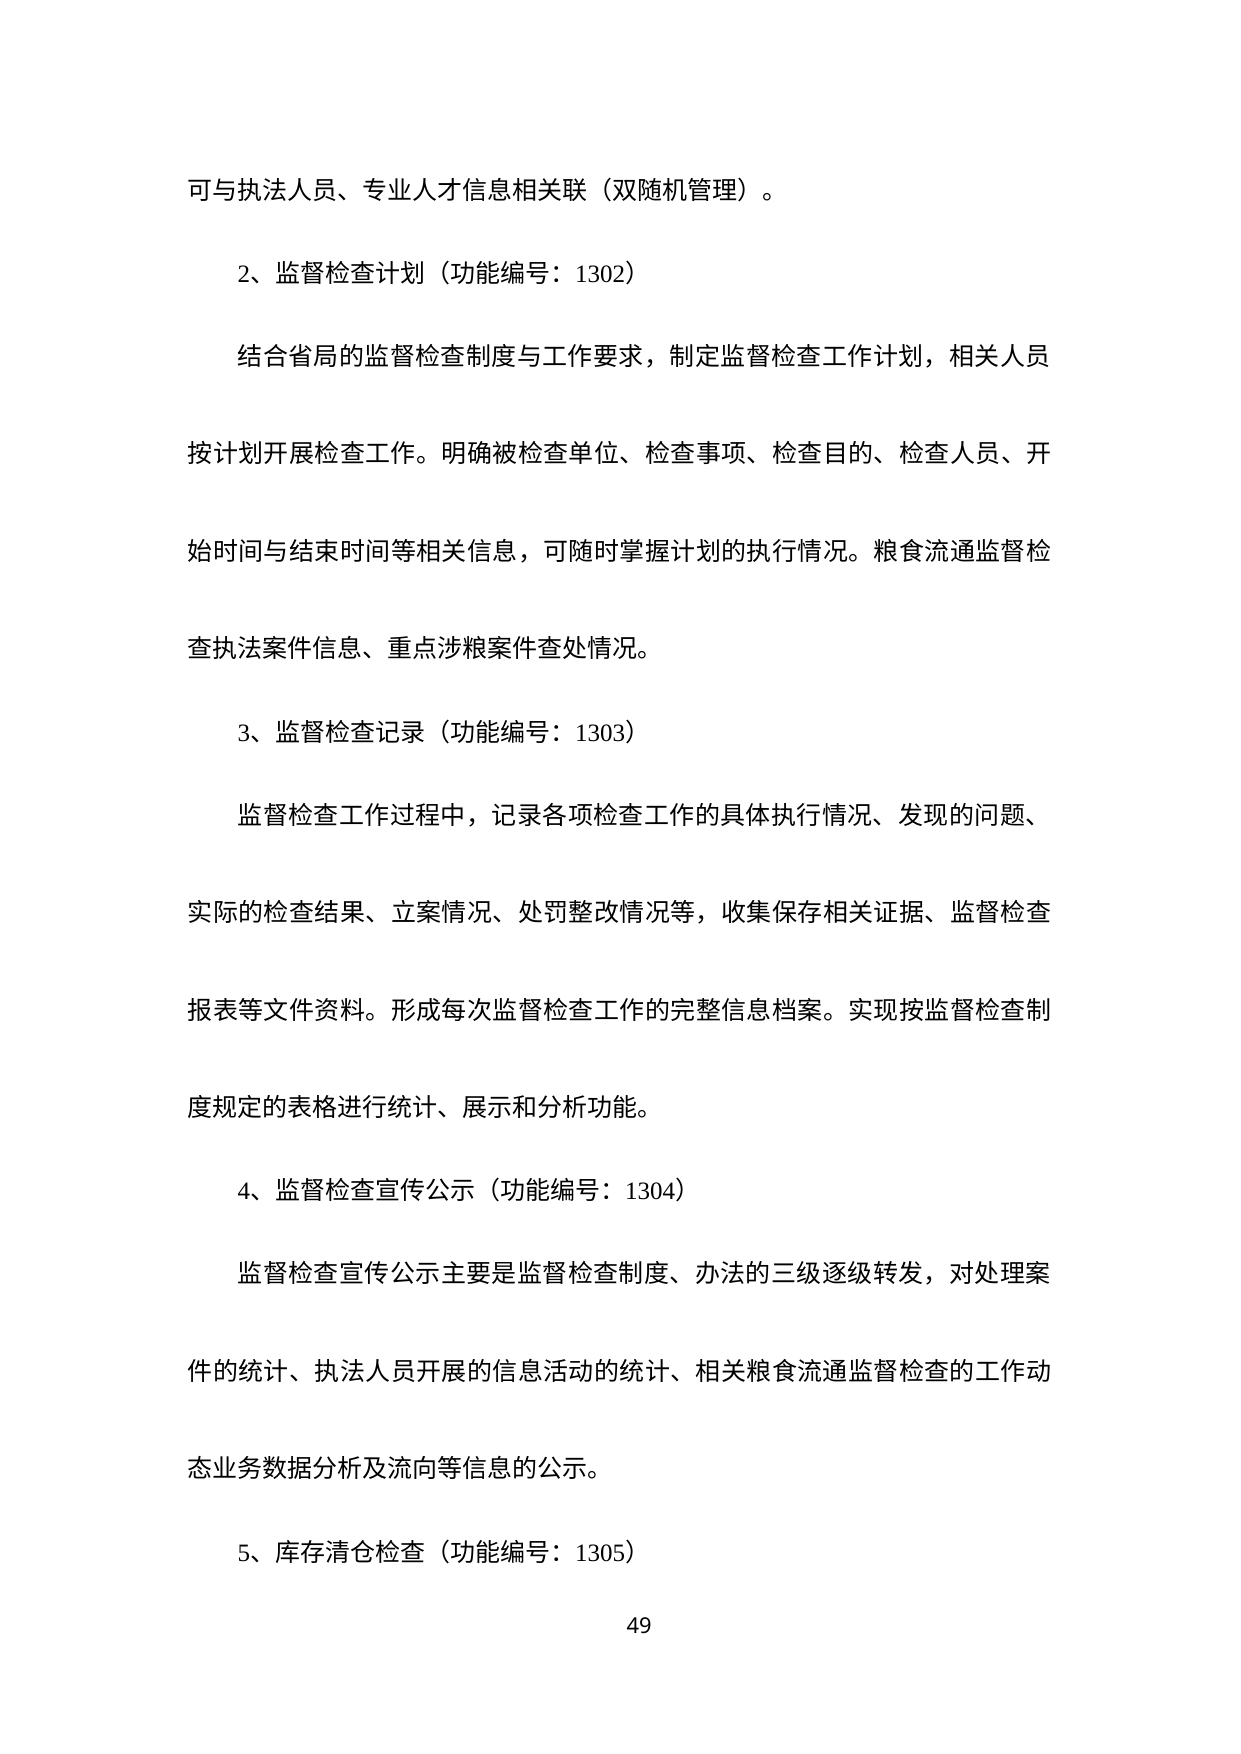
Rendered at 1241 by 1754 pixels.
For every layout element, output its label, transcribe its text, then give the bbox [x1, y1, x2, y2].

text 监督检查宣传公示主要是监督检查制度、办法的三级逐级转发，对处理案件的统计、执法人员开展的信息活动的统计、相关粮食流通监督检查的工作动态业务数据分析及流向等信息的公示。 [187, 1239, 1053, 1499]
text 结合省局的监督检查制度与工作要求，制定监督检查工作计划，相关人员按计划开展检查工作。明确被检查单位、检查事项、检查目的、检查人员、开始时间与结束时间等相关信息，可随时掌握计划的执行情况。粮食流通监督检查执法案件信息、重点涉粮案件查处情况。 [187, 322, 1053, 679]
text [187, 156, 1053, 221]
text 监督检查工作过程中，记录各项检查工作的具体执行情况、发现的问题、实际的检查结果、立案情况、处罚整改情况等，收集保存相关证据、监督检查报表等文件资料。形成每次监督检查工作的完整信息档案。实现按监督检查制度规定的表格进行统计、展示和分析功能。 [187, 781, 1053, 1138]
text 2、监督检查计划（功能编号：1302） [187, 239, 1053, 304]
text 5、库存清仓检查（功能编号：1305） [187, 1518, 1053, 1583]
text 4、监督检查宣传公示（功能编号：1304） [187, 1156, 1053, 1221]
text 3、监督检查记录（功能编号：1303） [187, 698, 1053, 763]
